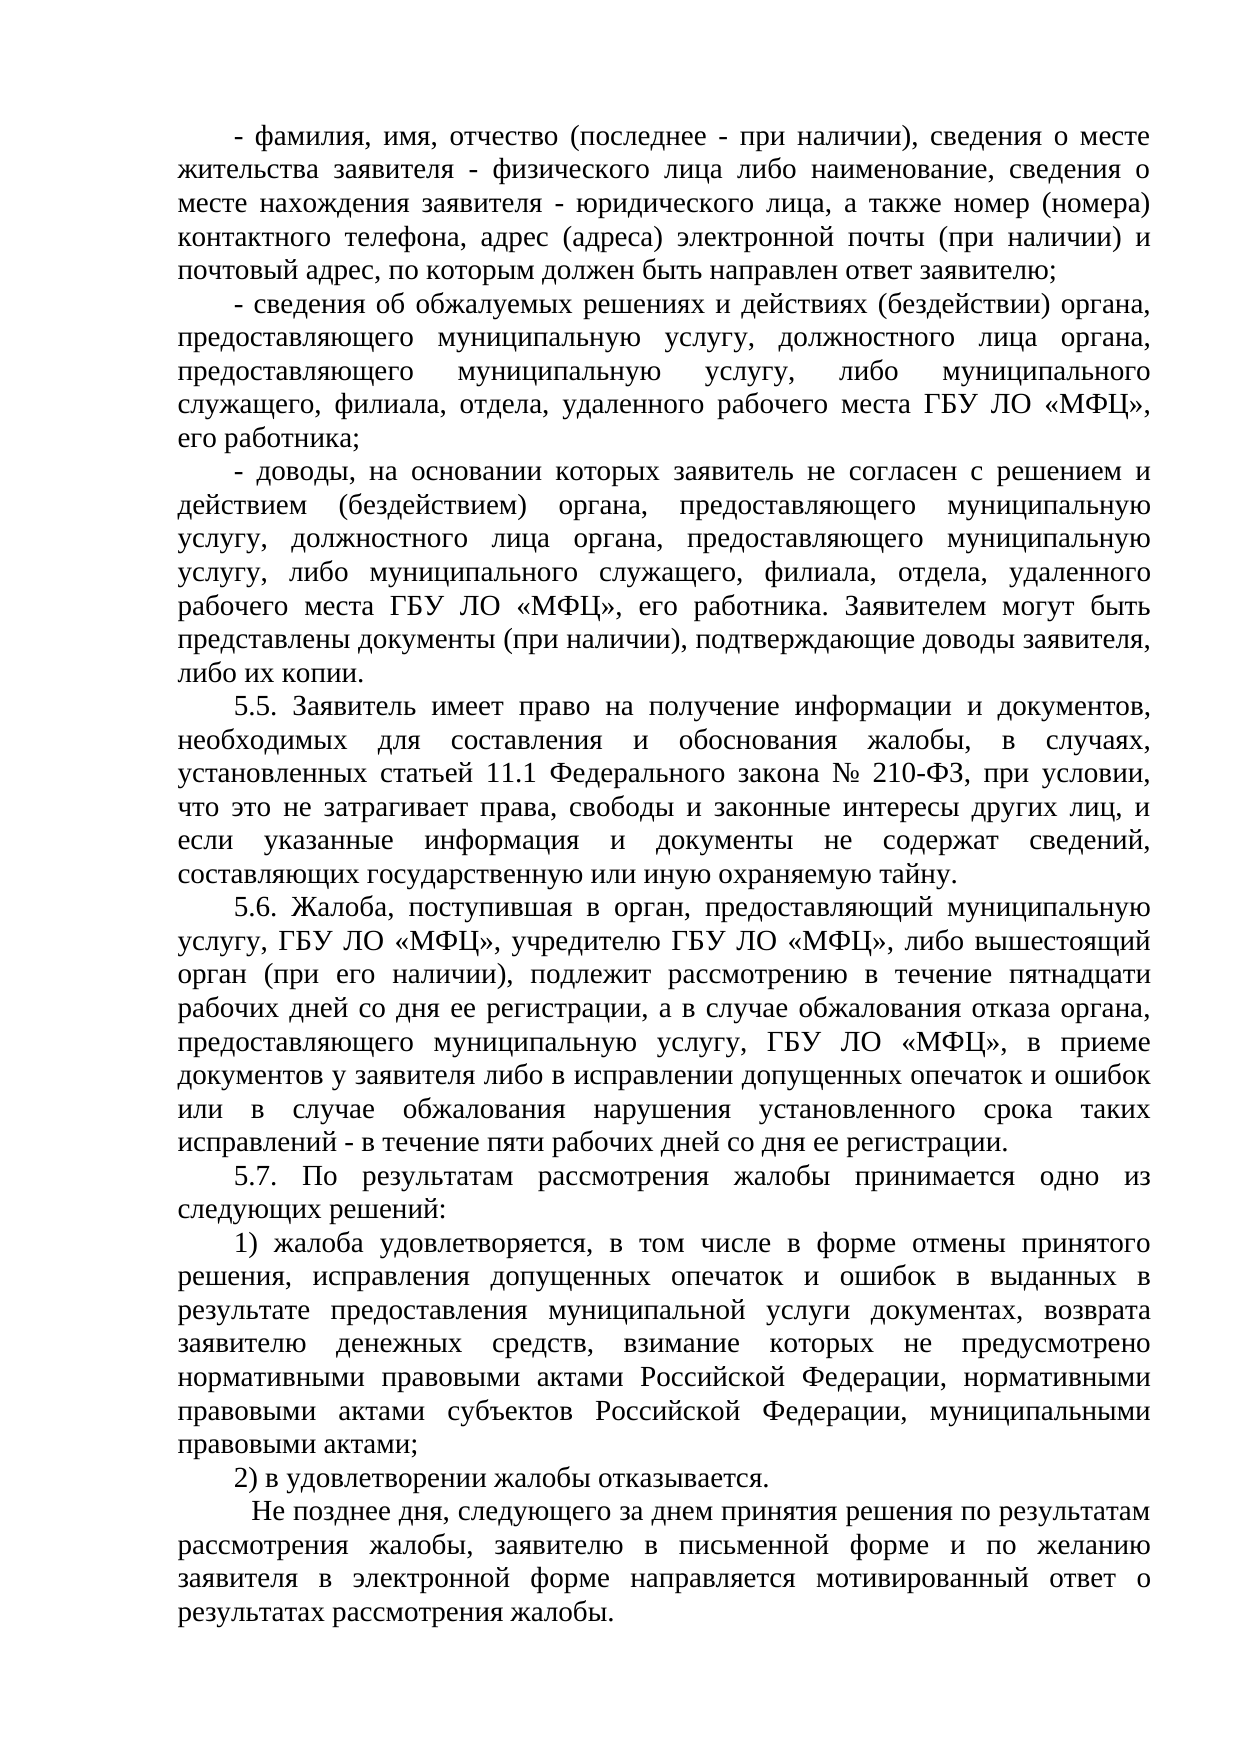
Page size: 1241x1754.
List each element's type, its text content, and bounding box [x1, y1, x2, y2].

text Не позднее дня, следующего за днем принятия решения по результатам рассмотрения жалобы, заявителю в письменной форме и по желанию заявителя в электронной форме направляется мотивированный ответ о результатах рассмотрения жалобы. [177, 1493, 1152, 1627]
text - доводы, на основании которых заявитель не согласен с решением и действием (бездействием) органа, предоставляющего муниципальную услугу, должностного лица органа, предоставляющего муниципальную услугу, либо муниципального служащего, филиала, отдела, удаленного рабочего места ГБУ ЛО «МФЦ», его работника. Заявителем могут быть представлены документы (при наличии), подтверждающие доводы заявителя, либо их копии. [177, 453, 1152, 688]
text 5.5. Заявитель имеет право на получение информации и документов, необходимых для составления и обоснования жалобы, в случаях, установленных статьей 11.1 Федерального закона № 210-ФЗ, при условии, что это не затрагивает права, свободы и законные интересы других лиц, и если указанные информация и документы не содержат сведений, составляющих государственную или иную охраняемую тайну. [177, 688, 1152, 889]
text 5.6. Жалоба, поступившая в орган, предоставляющий муниципальную услугу, ГБУ ЛО «МФЦ», учредителю ГБУ ЛО «МФЦ», либо вышестоящий орган (при его наличии), подлежит рассмотрению в течение пятнадцати рабочих дней со дня ее регистрации, а в случае обжалования отказа органа, предоставляющего муниципальную услугу, ГБУ ЛО «МФЦ», в приеме документов у заявителя либо в исправлении допущенных опечаток и ошибок или в случае обжалования нарушения установленного срока таких исправлений - в течение пяти рабочих дней со дня ее регистрации. [177, 889, 1152, 1158]
text 1) жалоба удовлетворяется, в том числе в форме отмены принятого решения, исправления допущенных опечаток и ошибок в выданных в результате предоставления муниципальной услуги документах, возврата заявителю денежных средств, взимание которых не предусмотрено нормативными правовыми актами Российской Федерации, нормативными правовыми актами субъектов Российской Федерации, муниципальными правовыми актами; [177, 1225, 1152, 1460]
text - сведения об обжалуемых решениях и действиях (бездействии) органа, предоставляющего муниципальную услугу, должностного лица органа, предоставляющего муниципальную услугу, либо муниципального служащего, филиала, отдела, удаленного рабочего места ГБУ ЛО «МФЦ», его работника; [177, 286, 1152, 453]
text 2) в удовлетворении жалобы отказывается. [177, 1460, 1152, 1493]
text 5.7. По результатам рассмотрения жалобы принимается одно из следующих решений: [177, 1158, 1152, 1225]
text - фамилия, имя, отчество (последнее - при наличии), сведения о месте жительства заявителя - физического лица либо наименование, сведения о месте нахождения заявителя - юридического лица, а также номер (номера) контактного телефона, адрес (адреса) электронной почты (при наличии) и почтовый адрес, по которым должен быть направлен ответ заявителю; [177, 118, 1152, 286]
